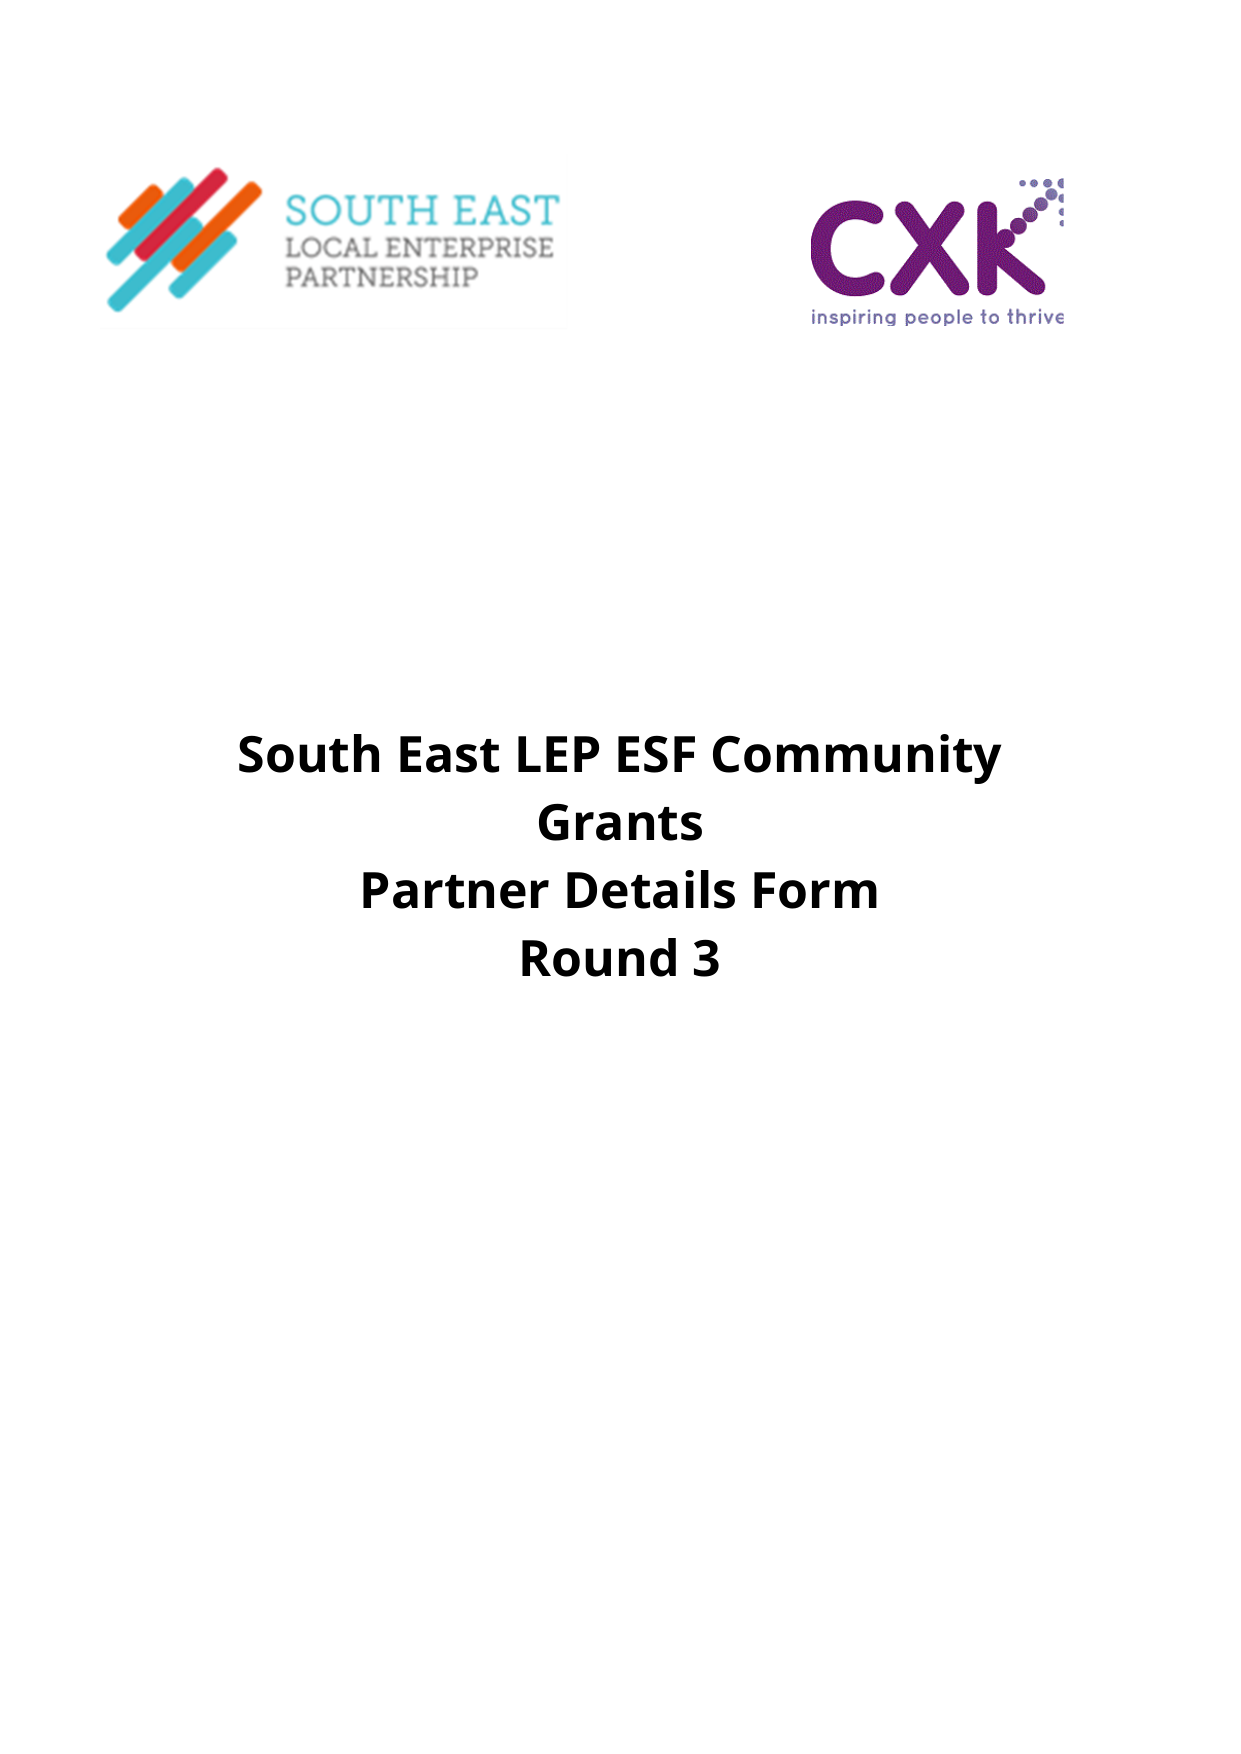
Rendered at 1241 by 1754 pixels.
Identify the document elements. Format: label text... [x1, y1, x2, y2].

text Partner Details Form [150, 855, 1090, 923]
picture [98, 154, 567, 330]
text Round 3 [150, 923, 1090, 991]
picture [811, 178, 1064, 326]
text South East LEP ESF Community Grants [150, 719, 1090, 855]
